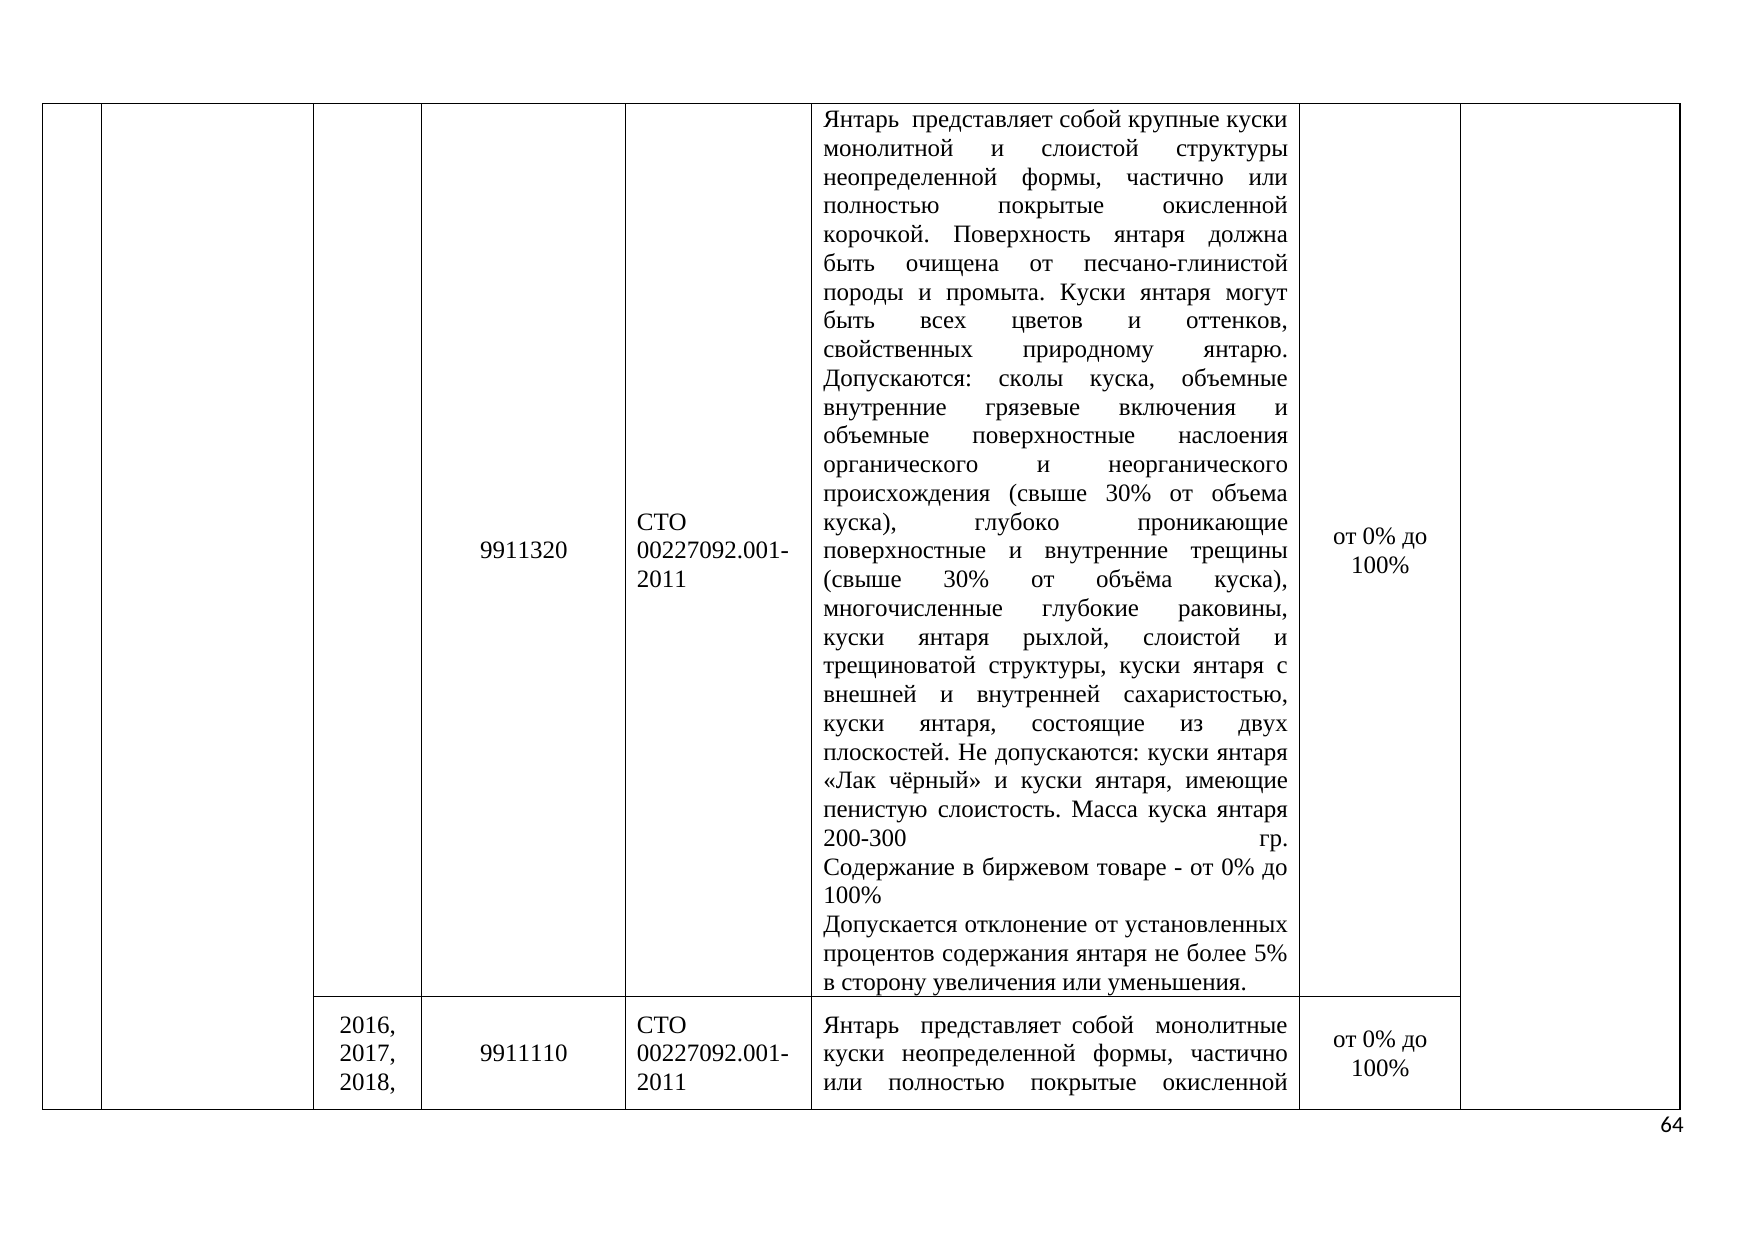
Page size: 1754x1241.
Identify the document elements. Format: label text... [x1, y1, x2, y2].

table_cell 9911320 [422, 104, 625, 996]
table_cell 9911110 [422, 997, 625, 1109]
table_cell от 0% до 100% [1300, 104, 1460, 996]
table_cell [626, 997, 811, 1109]
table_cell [812, 997, 1299, 1109]
table_cell Янтарь представляет собой крупные куски монолитной и слоистой структуры неопределенной формы, частично или полностью покрытые окисленной корочкой. Поверхность янтаря должна быть очищена от песчано-глинистой породы и промыта. Куски янтаря могут быть всех цветов и оттенков, свойственных природному янтарю. Допускаются: сколы куска, объемные внутренние грязевые включения и объемные поверхностные наслоения органического и неорганического происхождения (свыше 30% от объема куска), глубоко проникающие поверхностные и внутренние трещины (свыше 30% от объёма куска), многочисленные глубокие раковины, куски янтаря рыхлой, слоистой и трещиноватой структуры, куски янтаря с внешней и внутренней сахаристостью, куски янтаря, состоящие из двух плоскостей. Не допускаются: куски янтаря «Лак чёрный» и куски янтаря, имеющие пенистую слоистость. Масса куска янтаря 200-300 гр. Содержание в биржевом товаре - от 0% до 100% Допускается отклонение от установленных процентов содержания янтаря не более 5% в сторону увеличения или уменьшения. [812, 104, 1299, 996]
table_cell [314, 997, 421, 1109]
table_cell от 0% до 100% [1300, 997, 1460, 1109]
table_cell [626, 104, 811, 996]
